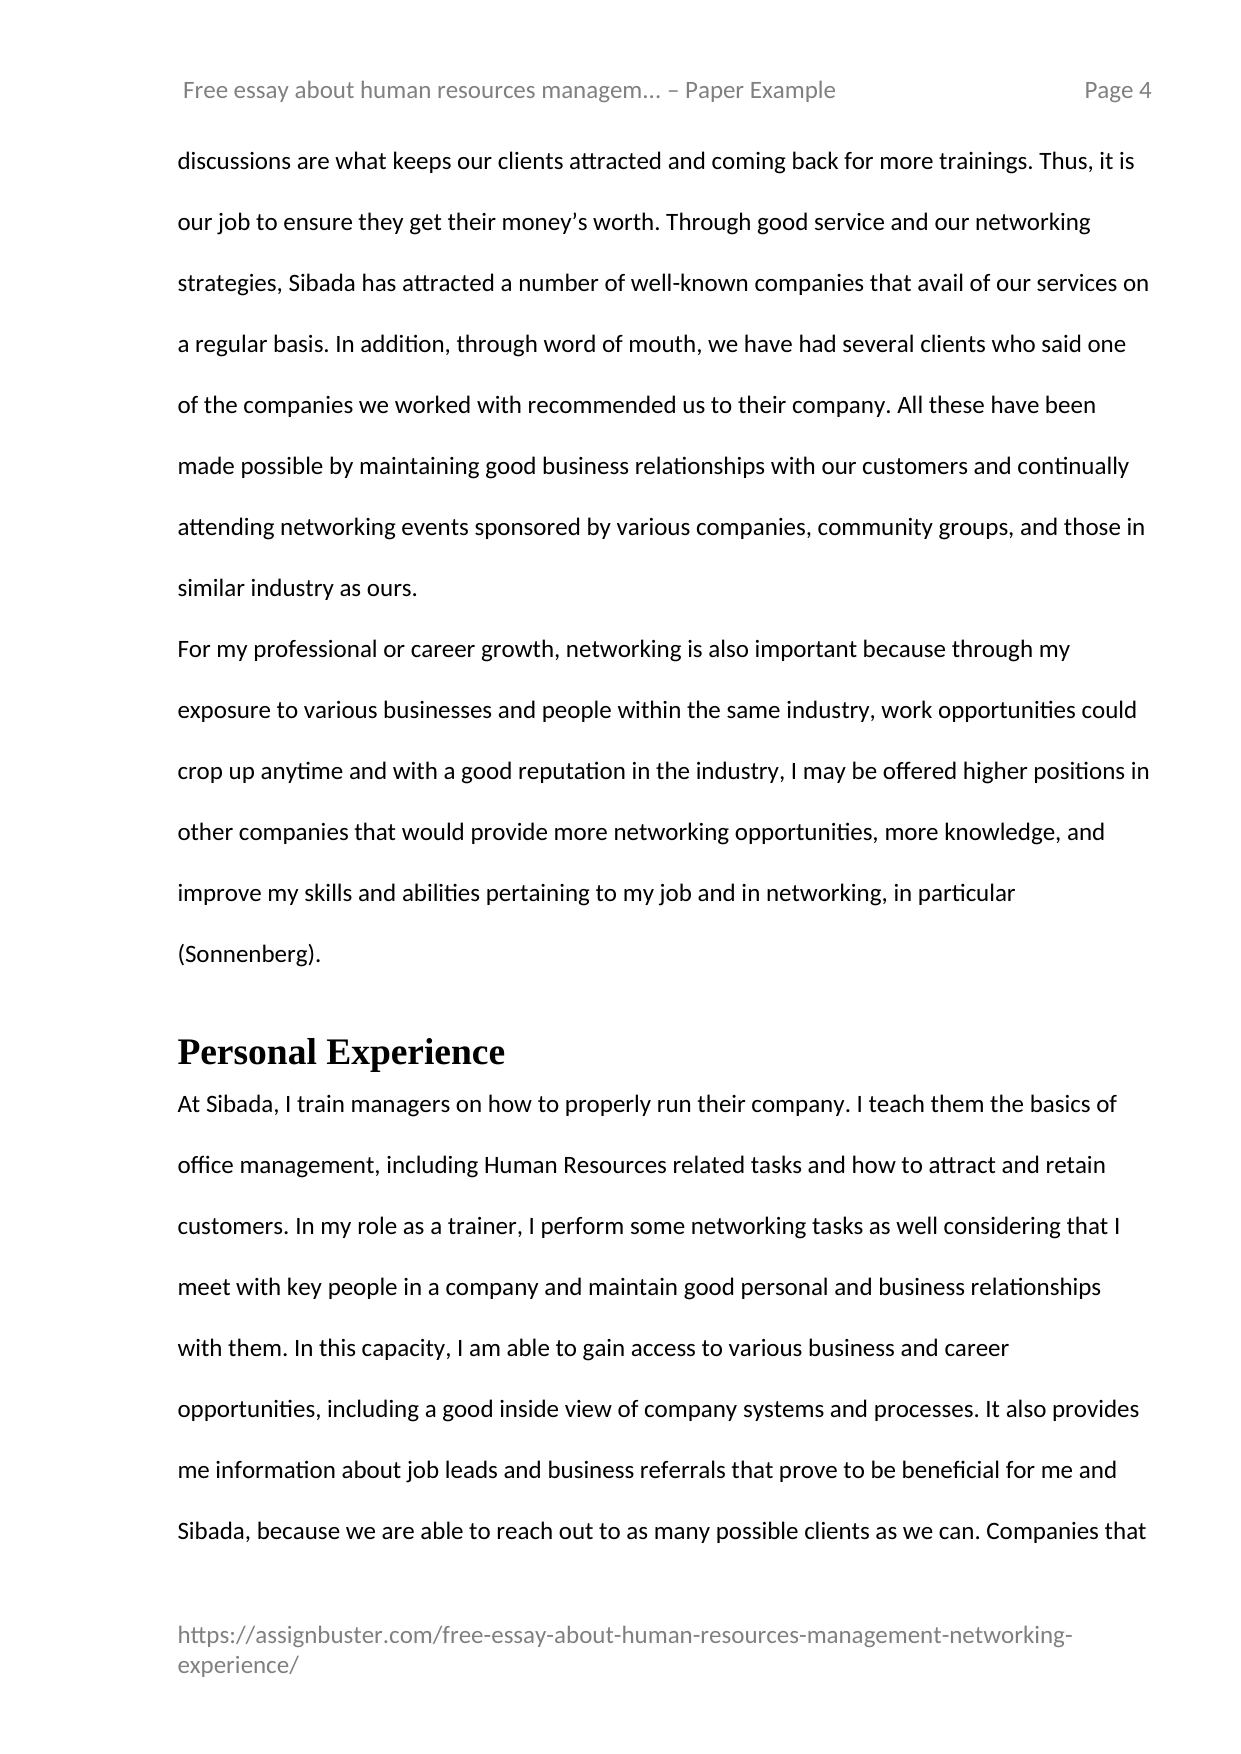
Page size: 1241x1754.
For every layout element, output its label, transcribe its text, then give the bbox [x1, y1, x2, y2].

subtitle Personal Experience [177, 1029, 1152, 1072]
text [177, 1088, 1152, 1546]
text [177, 145, 1152, 969]
